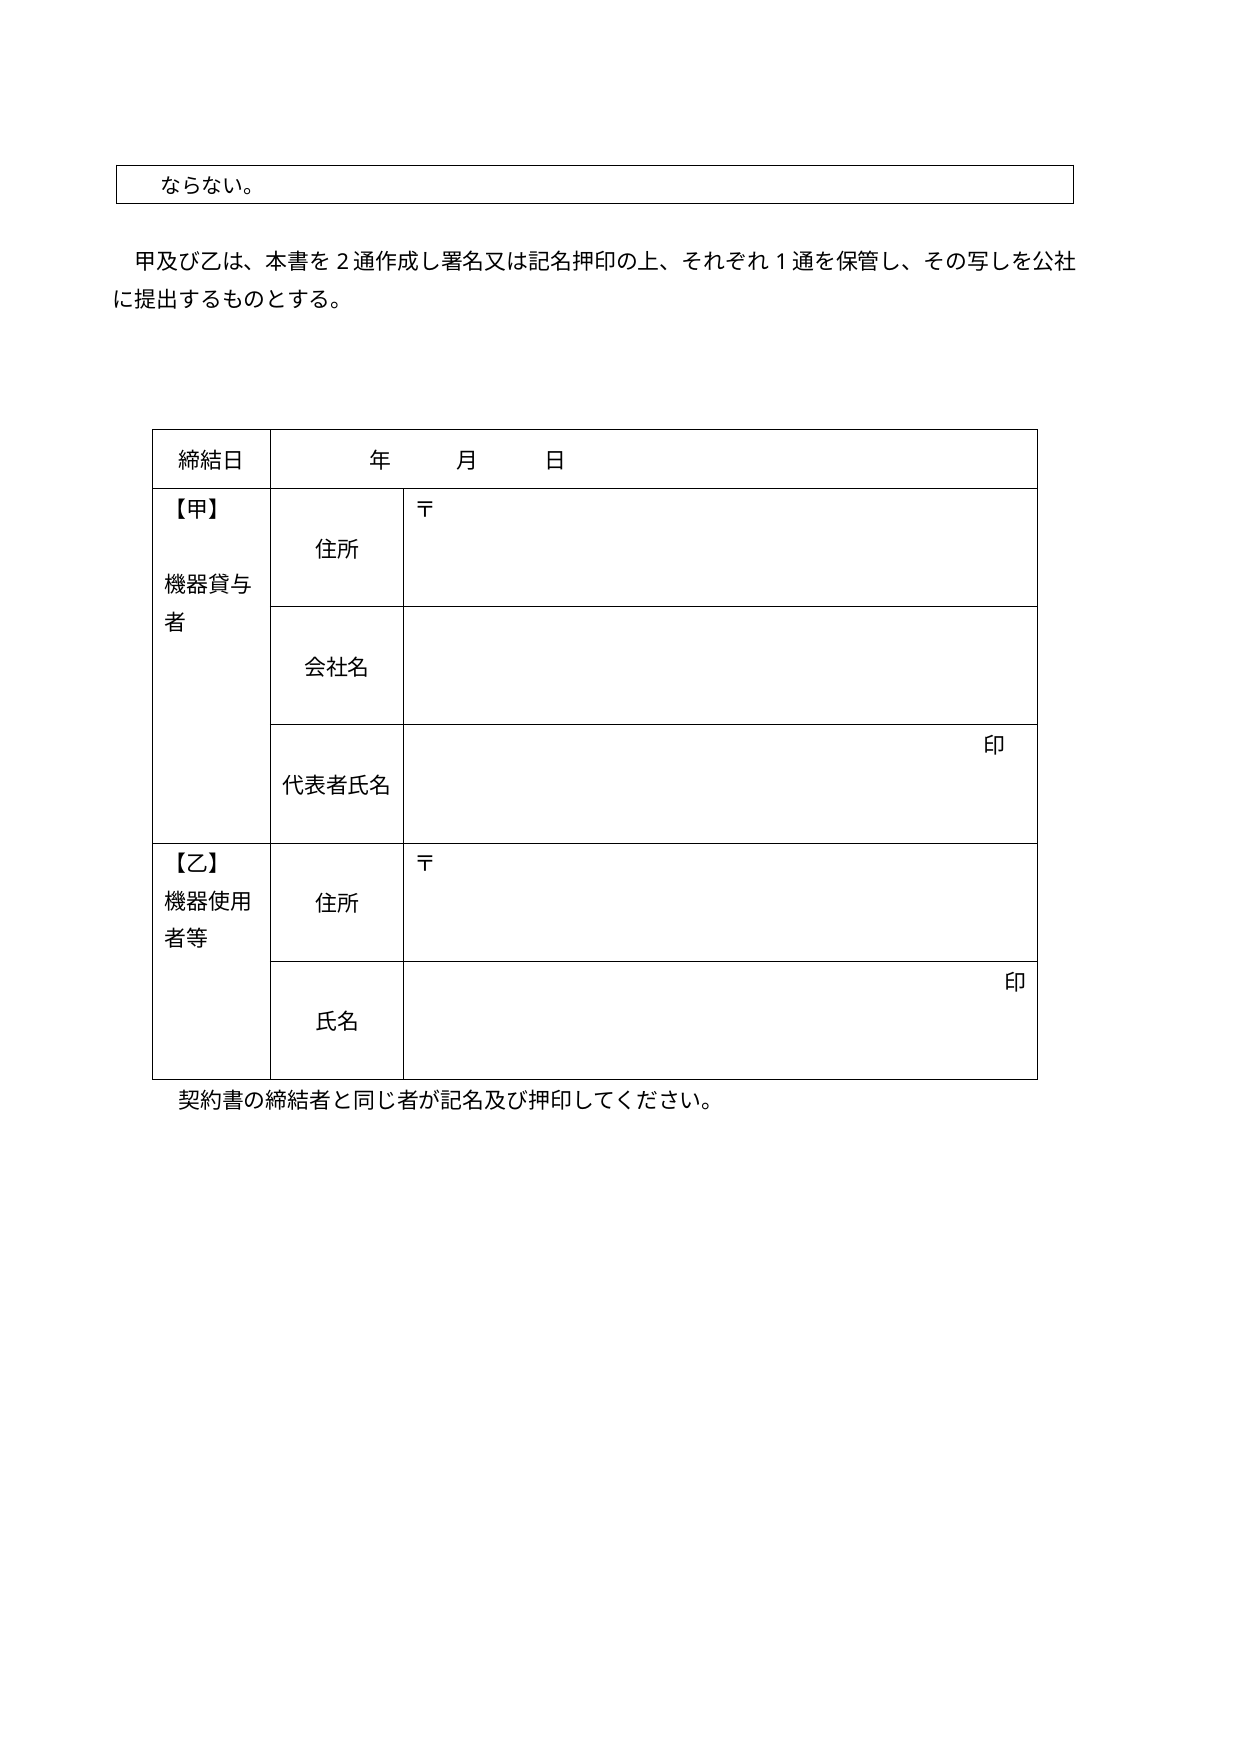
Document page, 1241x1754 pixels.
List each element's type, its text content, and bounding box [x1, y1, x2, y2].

table_cell 【乙】 機器使用者等 [153, 844, 270, 1079]
table_cell 住所 [271, 844, 403, 961]
table_cell 印 [404, 962, 1037, 1079]
table_cell 住所 [271, 489, 403, 606]
table_header 年 月 日 [271, 430, 1037, 488]
table_cell 〒 [404, 844, 1037, 961]
table_cell 【甲】 機器貸与者 [153, 489, 270, 842]
text 甲及び乙は、本書を2通作成し署名又は記名押印の上、それぞれ1通を保管し、その写しを公社に提出するものとする。 [112, 242, 1078, 317]
table_cell 印 [404, 725, 1037, 842]
table_cell 代表者氏名 [271, 725, 403, 842]
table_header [117, 166, 595, 203]
table_cell [404, 607, 1037, 724]
table_header 締結日 [153, 430, 270, 488]
table_cell 〒 [404, 489, 1037, 606]
text 契約書の締結者と同じ者が記名及び押印してください。 [112, 1080, 1078, 1117]
table_cell 会社名 [271, 607, 403, 724]
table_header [595, 166, 1073, 203]
table_cell 氏名 [271, 962, 403, 1079]
